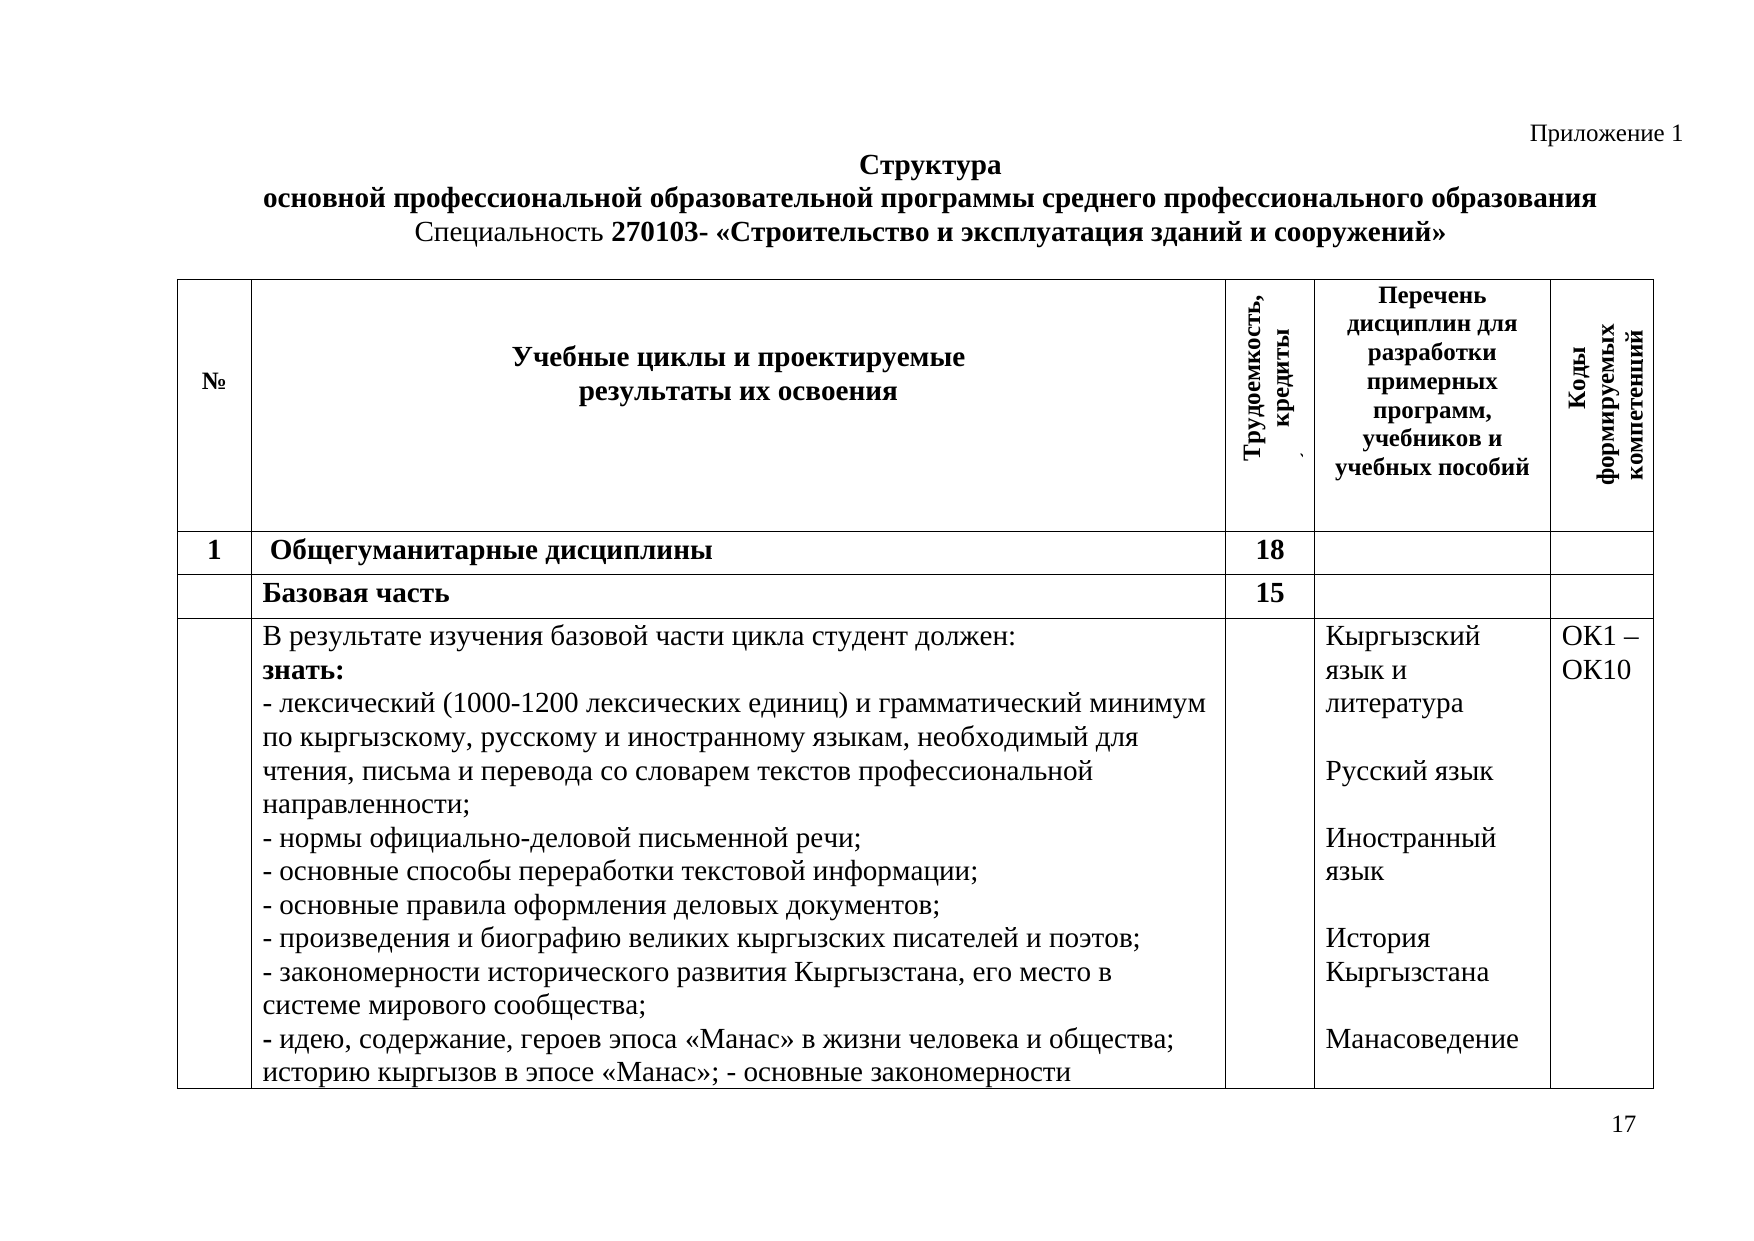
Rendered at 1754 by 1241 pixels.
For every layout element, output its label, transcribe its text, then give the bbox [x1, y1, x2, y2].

text Специальность 270103- «Строительство и эксплуатация зданий и сооружений» [177, 214, 1683, 247]
text основной профессиональной образовательной программы среднего профессионального образования [177, 180, 1683, 214]
table_cell [1315, 532, 1550, 574]
text Структура [177, 147, 1683, 180]
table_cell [1315, 619, 1550, 1088]
table_cell Общегуманитарные дисциплины [252, 532, 1225, 574]
table_cell ОК1 – ОК10 [1551, 619, 1653, 1088]
table_cell [1226, 619, 1314, 1088]
table_cell [1315, 575, 1550, 617]
table_header Перечень дисциплин для разработки примерных программ, учебников и учебных пособий [1315, 280, 1550, 531]
table_cell [1551, 575, 1653, 617]
table_header Учебные циклы и проектируемые результаты их освоения [252, 280, 1225, 531]
table_header № [178, 280, 251, 531]
table_cell Базовая часть [252, 575, 1225, 617]
table_cell [1551, 532, 1653, 574]
text Приложение 1 [1240, 118, 1683, 147]
table_cell [178, 575, 251, 617]
table_cell 18 [1226, 532, 1314, 574]
table_header Коды формируемых компетенций [1551, 280, 1653, 531]
table_cell [178, 619, 251, 1088]
table_cell 15 [1226, 575, 1314, 617]
table_header Трудоемкость, кредиты (зачетные единицы) [1226, 280, 1314, 531]
table_cell 1 [178, 532, 251, 574]
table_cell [252, 619, 1225, 1088]
